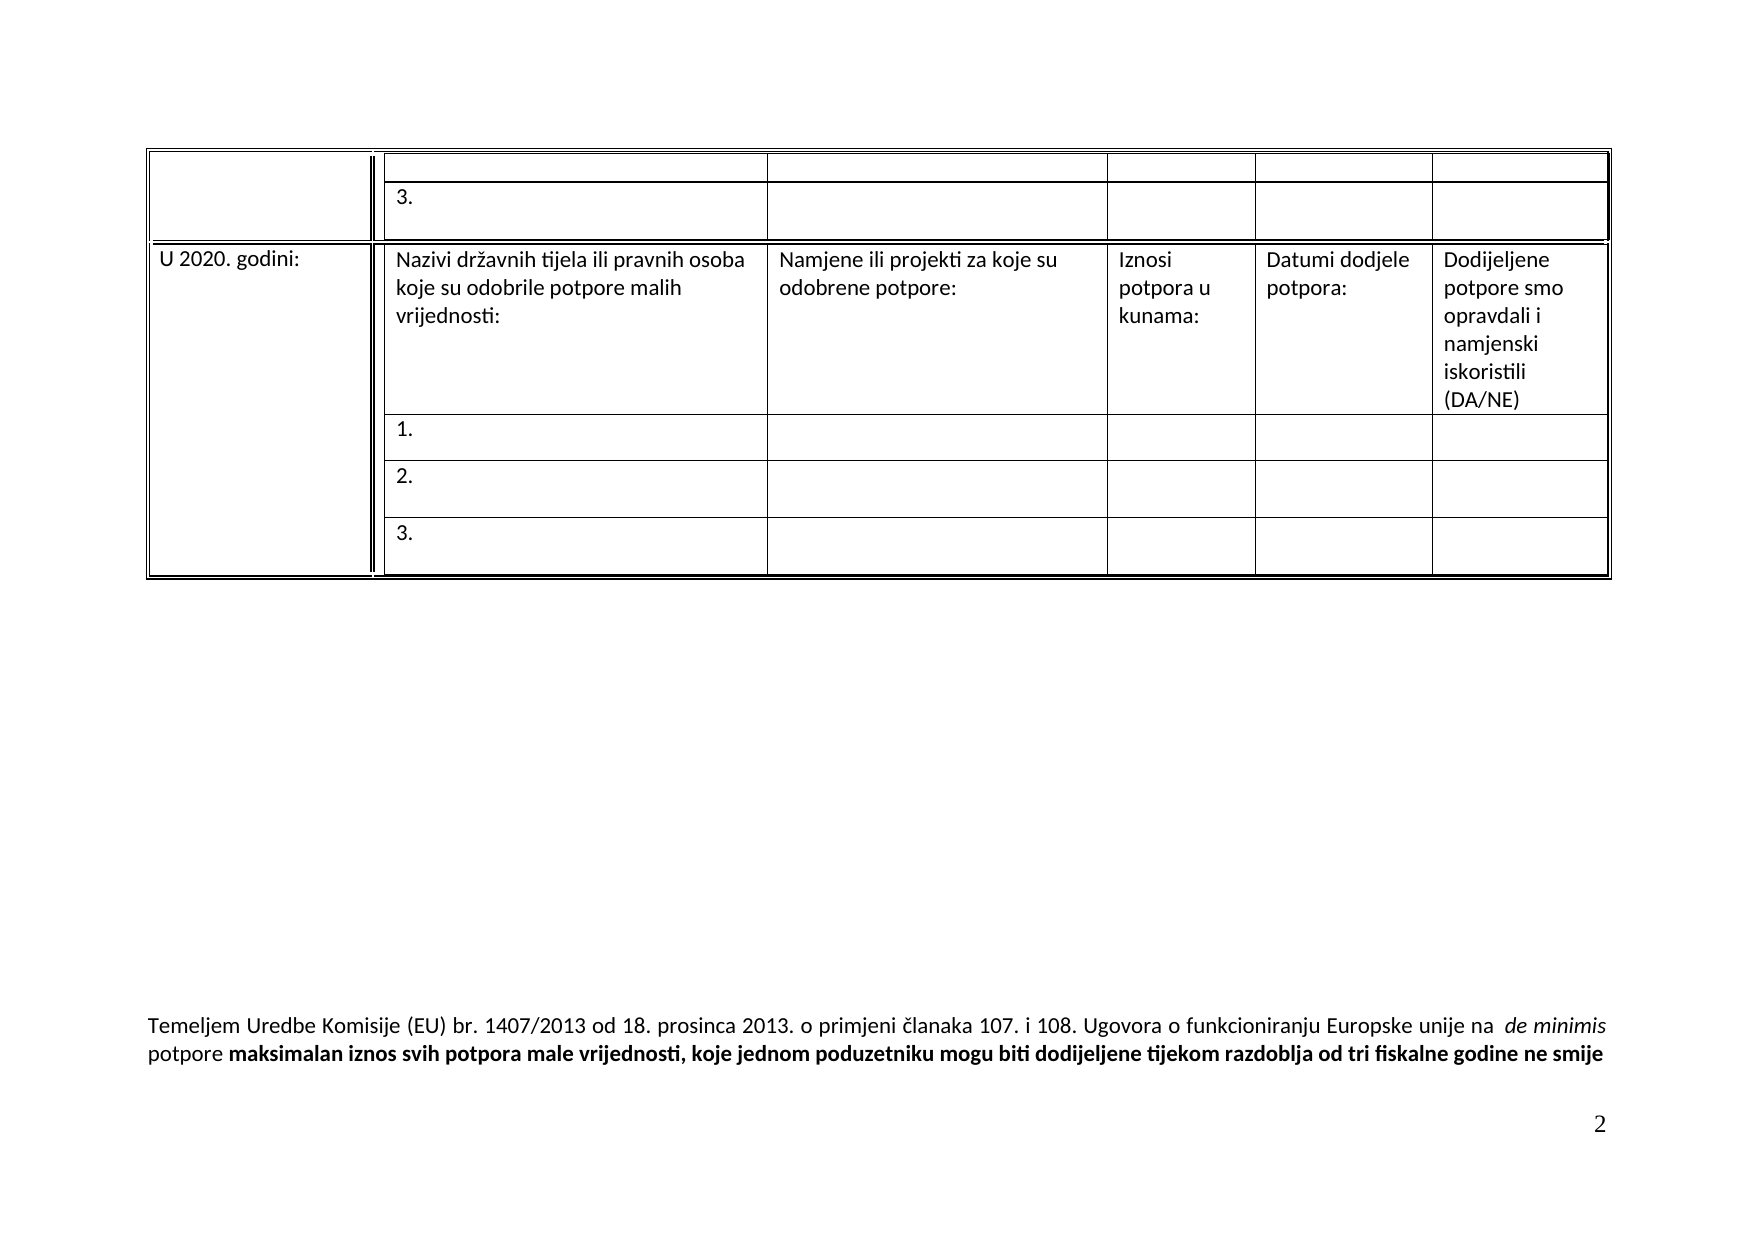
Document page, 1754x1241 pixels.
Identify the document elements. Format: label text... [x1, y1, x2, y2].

table_cell [1433, 154, 1607, 181]
table_cell [385, 154, 767, 181]
table_cell [1108, 183, 1255, 239]
table_cell [1108, 154, 1255, 181]
table_cell U 2020. godini: [148, 240, 373, 575]
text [148, 1011, 1606, 1067]
table_cell [373, 240, 1610, 575]
table_cell [1256, 154, 1432, 181]
table_cell [385, 183, 767, 239]
table_cell [1256, 183, 1432, 239]
table_cell [1433, 183, 1607, 239]
table_cell U 2019. godini: [148, 149, 373, 240]
table_cell [768, 183, 1107, 239]
table_cell [768, 154, 1107, 181]
table_cell [373, 152, 384, 240]
